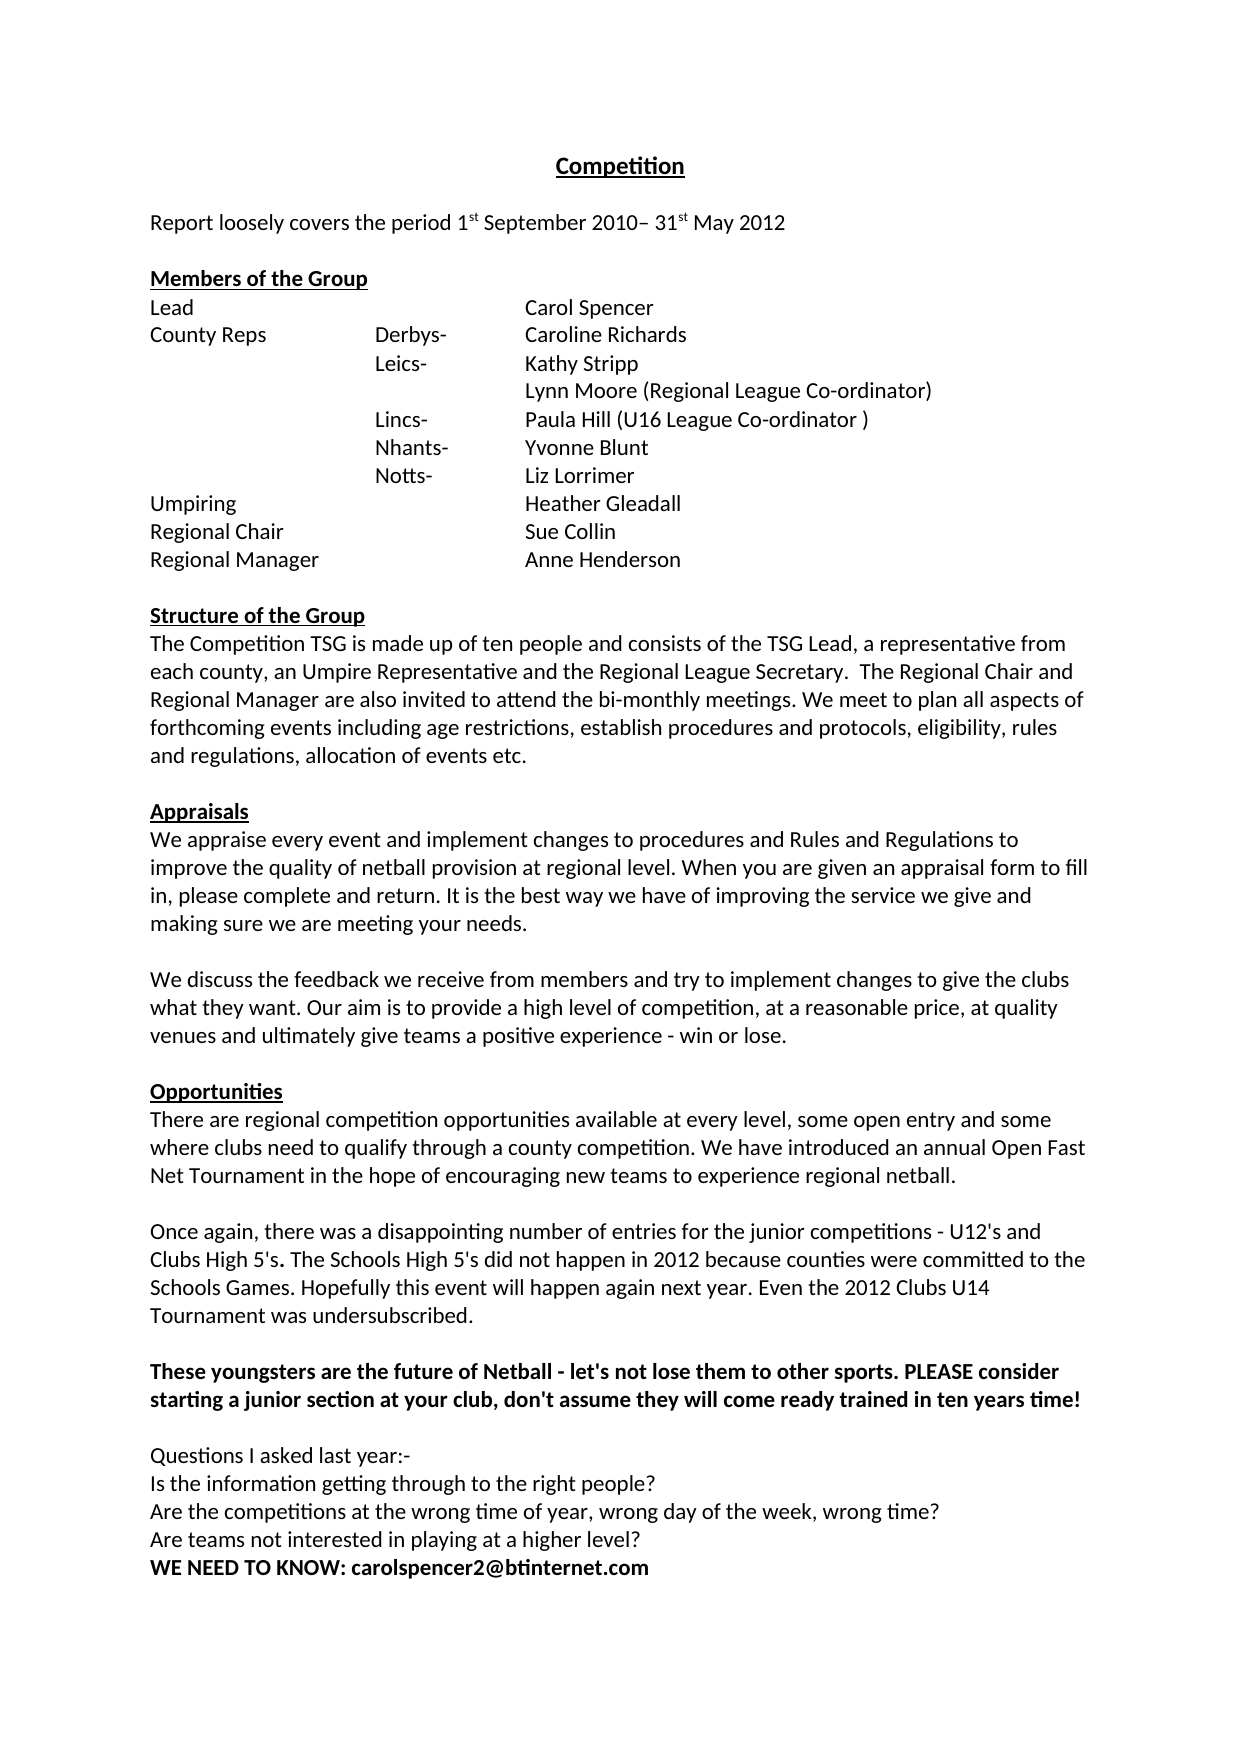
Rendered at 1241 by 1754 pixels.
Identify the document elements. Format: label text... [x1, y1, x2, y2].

text Lincs- Paula Hill (U16 League Co-ordinator ) [300, 405, 1090, 433]
text Structure of the Group [150, 601, 1090, 629]
text Nhants- Yvonne Blunt [300, 433, 1090, 461]
subtitle Members of the Group [150, 264, 1090, 293]
text Are teams not interested in playing at a higher level? [150, 1526, 1090, 1553]
subtitle Opportunities [150, 1077, 1090, 1105]
text Questions I asked last year:- [150, 1441, 1090, 1469]
subtitle There are regional competition opportunities available at every level, some open entry and some where clubs need to qualify through a county competition. We have introduced an annual Open Fast Net Tournament in the hope of encouraging new teams to experience regional netball. [150, 1105, 1090, 1189]
text Report loosely covers the period 1st September 2010– 31st May 2012 [150, 208, 1090, 237]
text WE NEED TO KNOW: carolspencer2@btinternet.com [150, 1553, 1090, 1582]
text Once again, there was a disappointing number of entries for the junior competitions - U12's and Clubs High 5's. The Schools High 5's did not happen in 2012 because counties were committed to the Schools Games. Hopefully this event will happen again next year. Even the 2012 Clubs U14 Tournament was undersubscribed. [150, 1217, 1090, 1329]
text Umpiring Heather Gleadall [150, 489, 1090, 517]
text Competition [150, 150, 1090, 181]
text Are the competitions at the wrong time of year, wrong day of the week, wrong time? [150, 1497, 1090, 1526]
text We appraise every event and implement changes to procedures and Rules and Regulations to improve the quality of netball provision at regional level. When you are given an appraisal form to fill in, please complete and return. It is the best way we have of improving the service we give and making sure we are meeting your needs. [150, 825, 1090, 937]
text County Reps Derbys- Caroline Richards [150, 321, 1090, 349]
text Regional Chair Sue Collin [150, 517, 1090, 545]
text Lead Carol Spencer [150, 293, 1090, 321]
text Lynn Moore (Regional League Co-ordinator) [450, 377, 1090, 405]
text These youngsters are the future of Netball - let's not lose them to other sports. PLEASE consider starting a junior section at your club, don't assume they will come ready trained in ten years time! [150, 1357, 1090, 1413]
text Leics- Kathy Stripp [300, 349, 1090, 377]
text Notts- Liz Lorrimer [300, 461, 1090, 489]
text The Competition TSG is made up of ten people and consists of the TSG Lead, a representative from each county, an Umpire Representative and the Regional League Secretary. The Regional Chair and Regional Manager are also invited to attend the bi-monthly meetings. We meet to plan all aspects of forthcoming events including age restrictions, establish procedures and protocols, eligibility, rules and regulations, allocation of events etc. [150, 629, 1090, 769]
subtitle Appraisals [150, 797, 1090, 825]
text We discuss the feedback we receive from members and try to implement changes to give the clubs what they want. Our aim is to provide a high level of competition, at a reasonable price, at quality venues and ultimately give teams a positive experience - win or lose. [150, 965, 1090, 1049]
text Is the information getting through to the right people? [150, 1469, 1090, 1497]
subtitle Regional Manager Anne Henderson [150, 545, 1090, 573]
